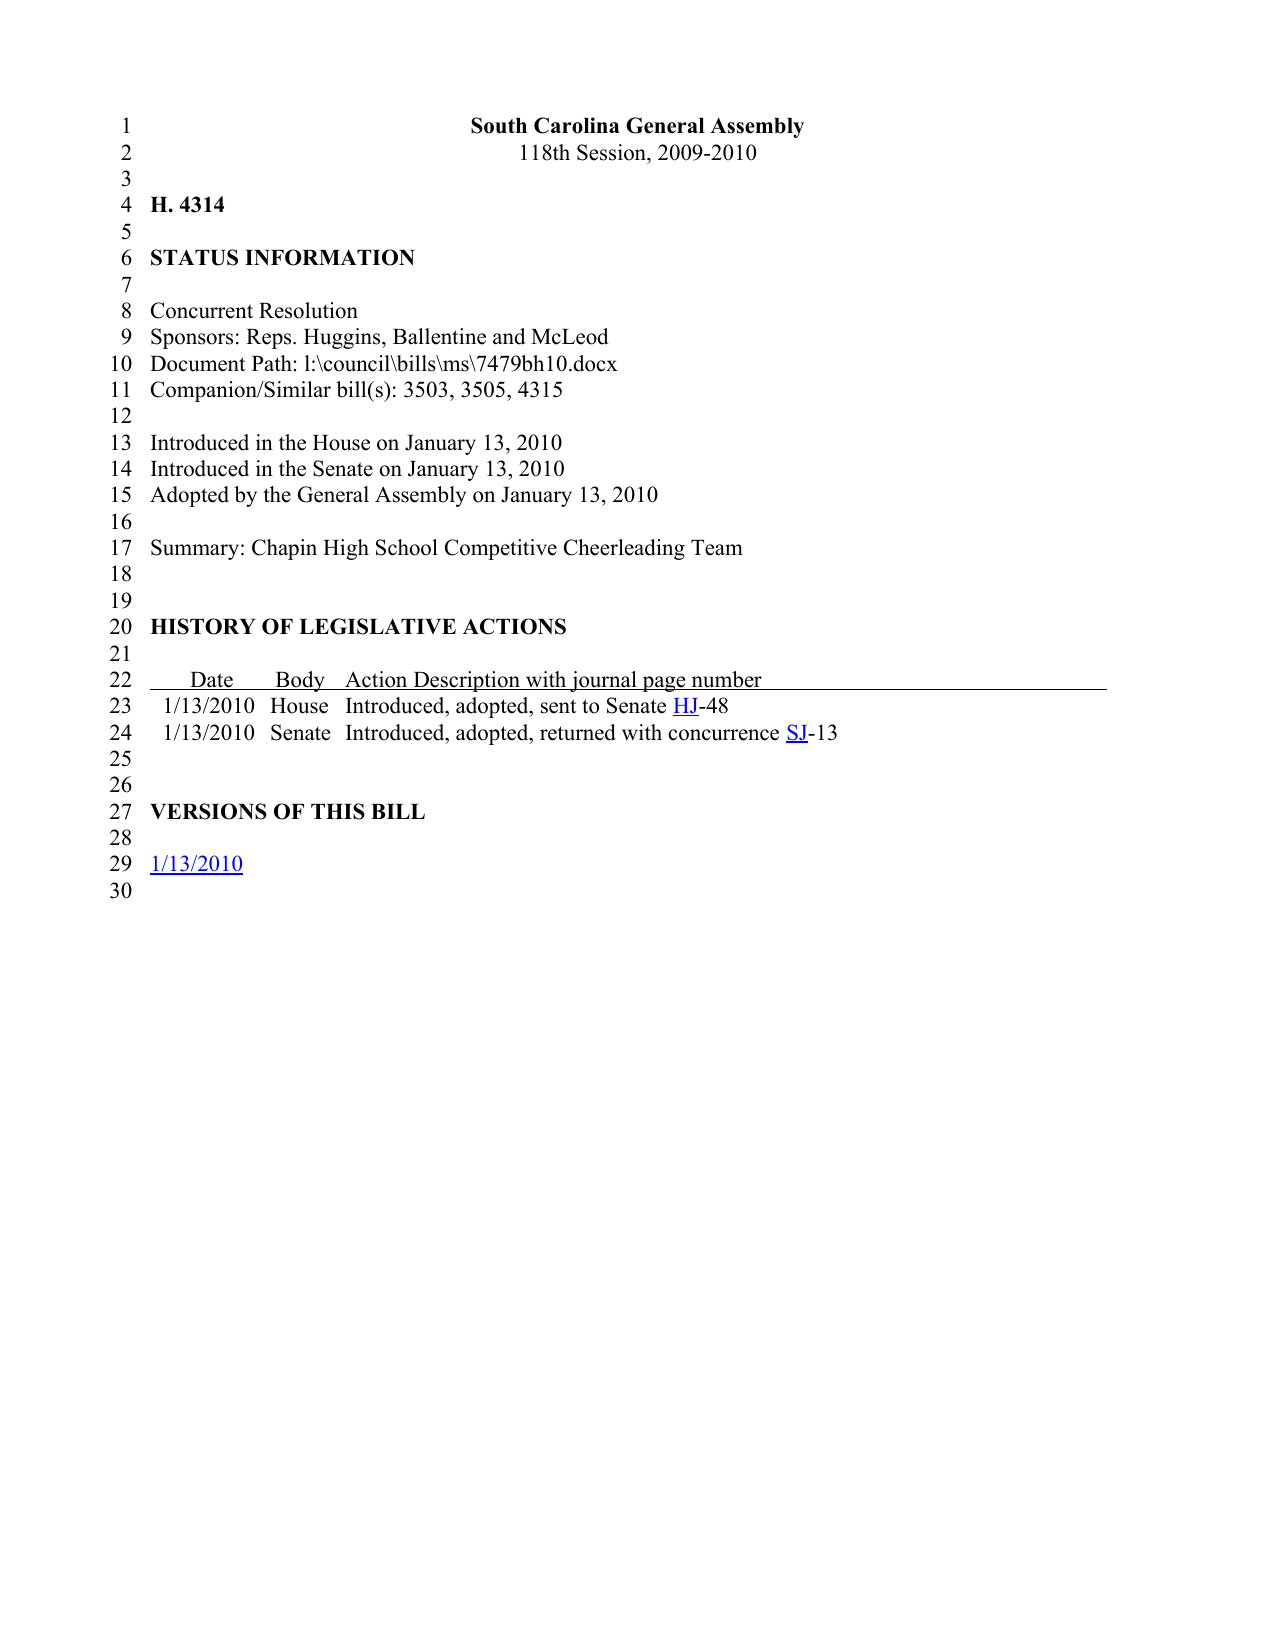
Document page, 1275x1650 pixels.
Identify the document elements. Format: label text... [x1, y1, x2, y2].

text Adopted by the General Assembly on January 13, 2010 [150, 481, 1125, 508]
text HISTORY OF LEGISLATIVE ACTIONS [150, 613, 1125, 639]
text STATUS INFORMATION [150, 244, 1125, 271]
text VERSIONS OF THIS BILL [150, 798, 1125, 824]
text Introduced in the House on January 13, 2010 [150, 429, 1125, 455]
text 1/13/2010 House Introduced, adopted, sent to Senate HJ-48 [150, 692, 1125, 719]
text 1/13/2010 Senate Introduced, adopted, returned with concurrence SJ-13 [150, 719, 1125, 745]
text Introduced in the Senate on January 13, 2010 [150, 455, 1125, 481]
text Document Path: l:\council\bills\ms\7479bh10.docx [150, 350, 1125, 376]
text Concurrent Resolution [150, 297, 1125, 323]
text 1/13/2010 [150, 850, 1125, 877]
text South Carolina General Assembly [150, 112, 1125, 139]
text H. 4314 [150, 192, 1125, 218]
text Summary: Chapin High School Competitive Cheerleading Team [150, 534, 1125, 561]
text Sponsors: Reps. Huggins, Ballentine and McLeod [150, 323, 1125, 350]
text Date Body Action Description with journal page number [150, 666, 1125, 692]
text 118th Session, 2009-2010 [150, 139, 1125, 165]
text Companion/Similar bill(s): 3503, 3505, 4315 [150, 376, 1125, 402]
